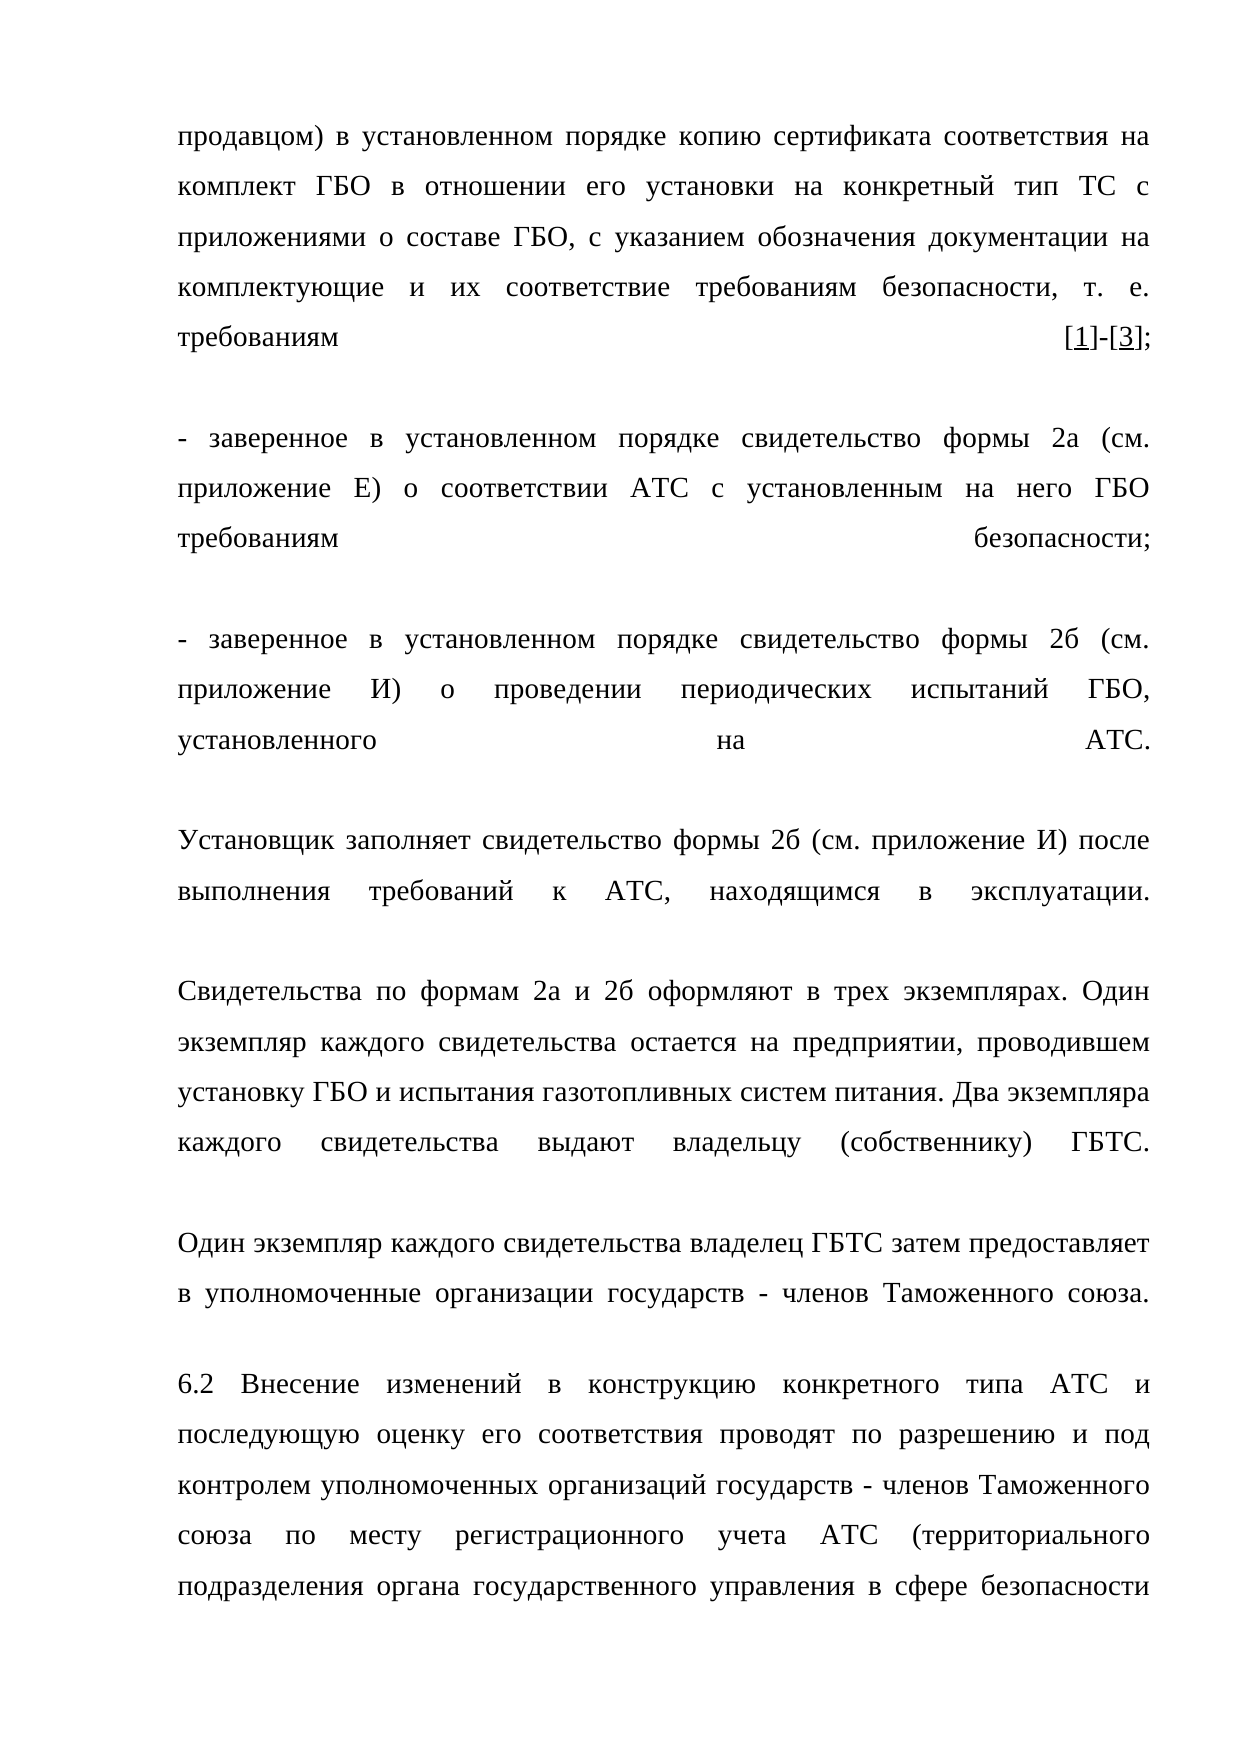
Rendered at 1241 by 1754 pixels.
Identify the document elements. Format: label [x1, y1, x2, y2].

text [177, 118, 1152, 1352]
text [177, 1366, 1152, 1601]
